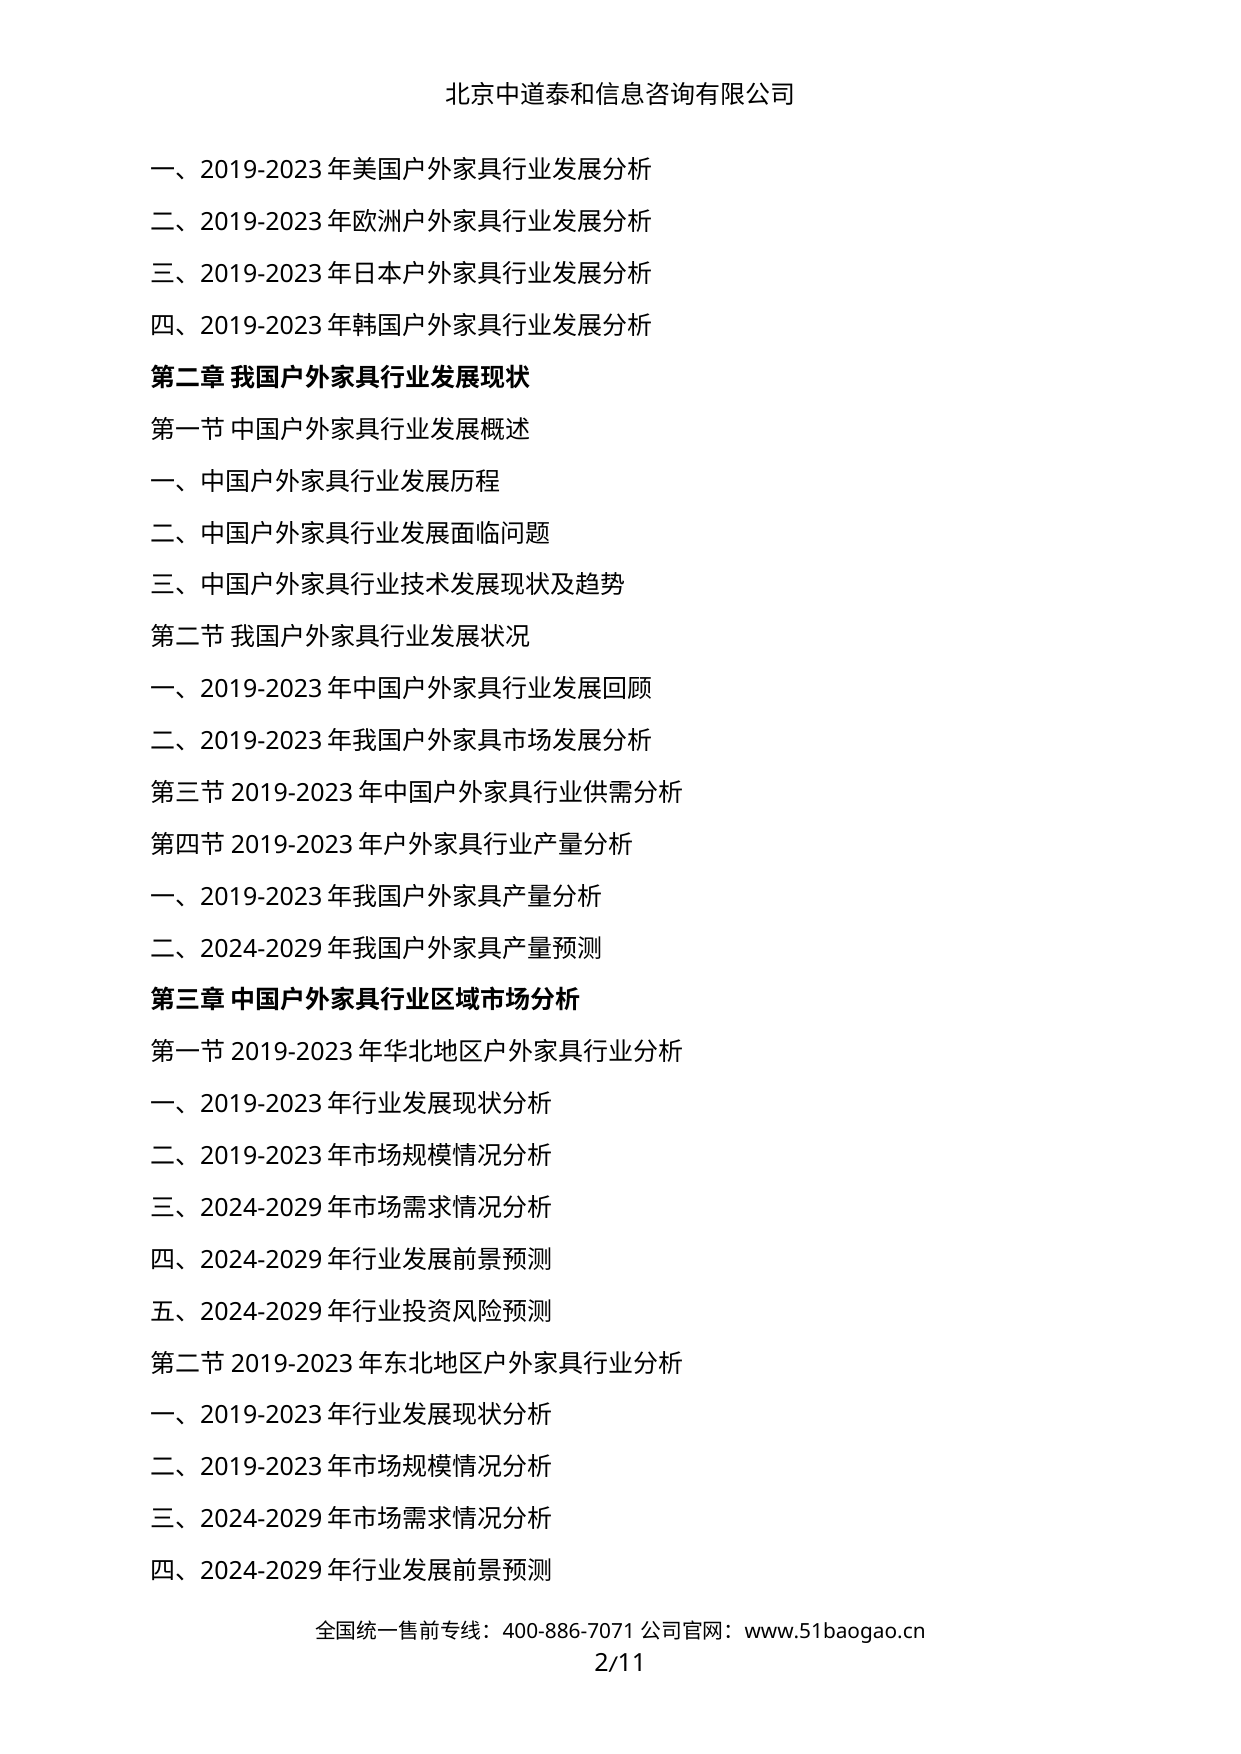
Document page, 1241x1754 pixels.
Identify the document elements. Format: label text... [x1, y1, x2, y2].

text 二、2019-2023年欧洲户外家具行业发展分析 [150, 202, 1090, 238]
text 一、2019-2023年行业发展现状分析 [150, 1084, 1090, 1120]
text 一、2019-2023年行业发展现状分析 [150, 1395, 1090, 1431]
text 第三节 2019-2023年中国户外家具行业供需分析 [150, 772, 1090, 809]
text 第二节 我国户外家具行业发展状况 [150, 617, 1090, 653]
text 四、2024-2029年行业发展前景预测 [150, 1551, 1090, 1587]
text 第四节 2019-2023年户外家具行业产量分析 [150, 824, 1090, 861]
text 三、中国户外家具行业技术发展现状及趋势 [150, 565, 1090, 601]
text 二、2024-2029年我国户外家具产量预测 [150, 928, 1090, 964]
text 第一节 中国户外家具行业发展概述 [150, 409, 1090, 446]
text 一、中国户外家具行业发展历程 [150, 461, 1090, 497]
text 三、2024-2029年市场需求情况分析 [150, 1187, 1090, 1224]
text 第二节 2019-2023年东北地区户外家具行业分析 [150, 1343, 1090, 1379]
text 二、2019-2023年市场规模情况分析 [150, 1136, 1090, 1172]
text 五、2024-2029年行业投资风险预测 [150, 1291, 1090, 1327]
text 二、2019-2023年市场规模情况分析 [150, 1447, 1090, 1483]
text 第一节 2019-2023年华北地区户外家具行业分析 [150, 1032, 1090, 1068]
text 第二章 我国户外家具行业发展现状 [150, 357, 1090, 394]
text 三、2019-2023年日本户外家具行业发展分析 [150, 254, 1090, 290]
text 二、2019-2023年我国户外家具市场发展分析 [150, 721, 1090, 757]
text 一、2019-2023年美国户外家具行业发展分析 [150, 150, 1090, 186]
text 三、2024-2029年市场需求情况分析 [150, 1499, 1090, 1535]
text 四、2024-2029年行业发展前景预测 [150, 1239, 1090, 1276]
text 第三章 中国户外家具行业区域市场分析 [150, 980, 1090, 1016]
text 二、中国户外家具行业发展面临问题 [150, 513, 1090, 549]
text 一、2019-2023年中国户外家具行业发展回顾 [150, 669, 1090, 705]
text 四、2019-2023年韩国户外家具行业发展分析 [150, 306, 1090, 342]
text 一、2019-2023年我国户外家具产量分析 [150, 876, 1090, 912]
